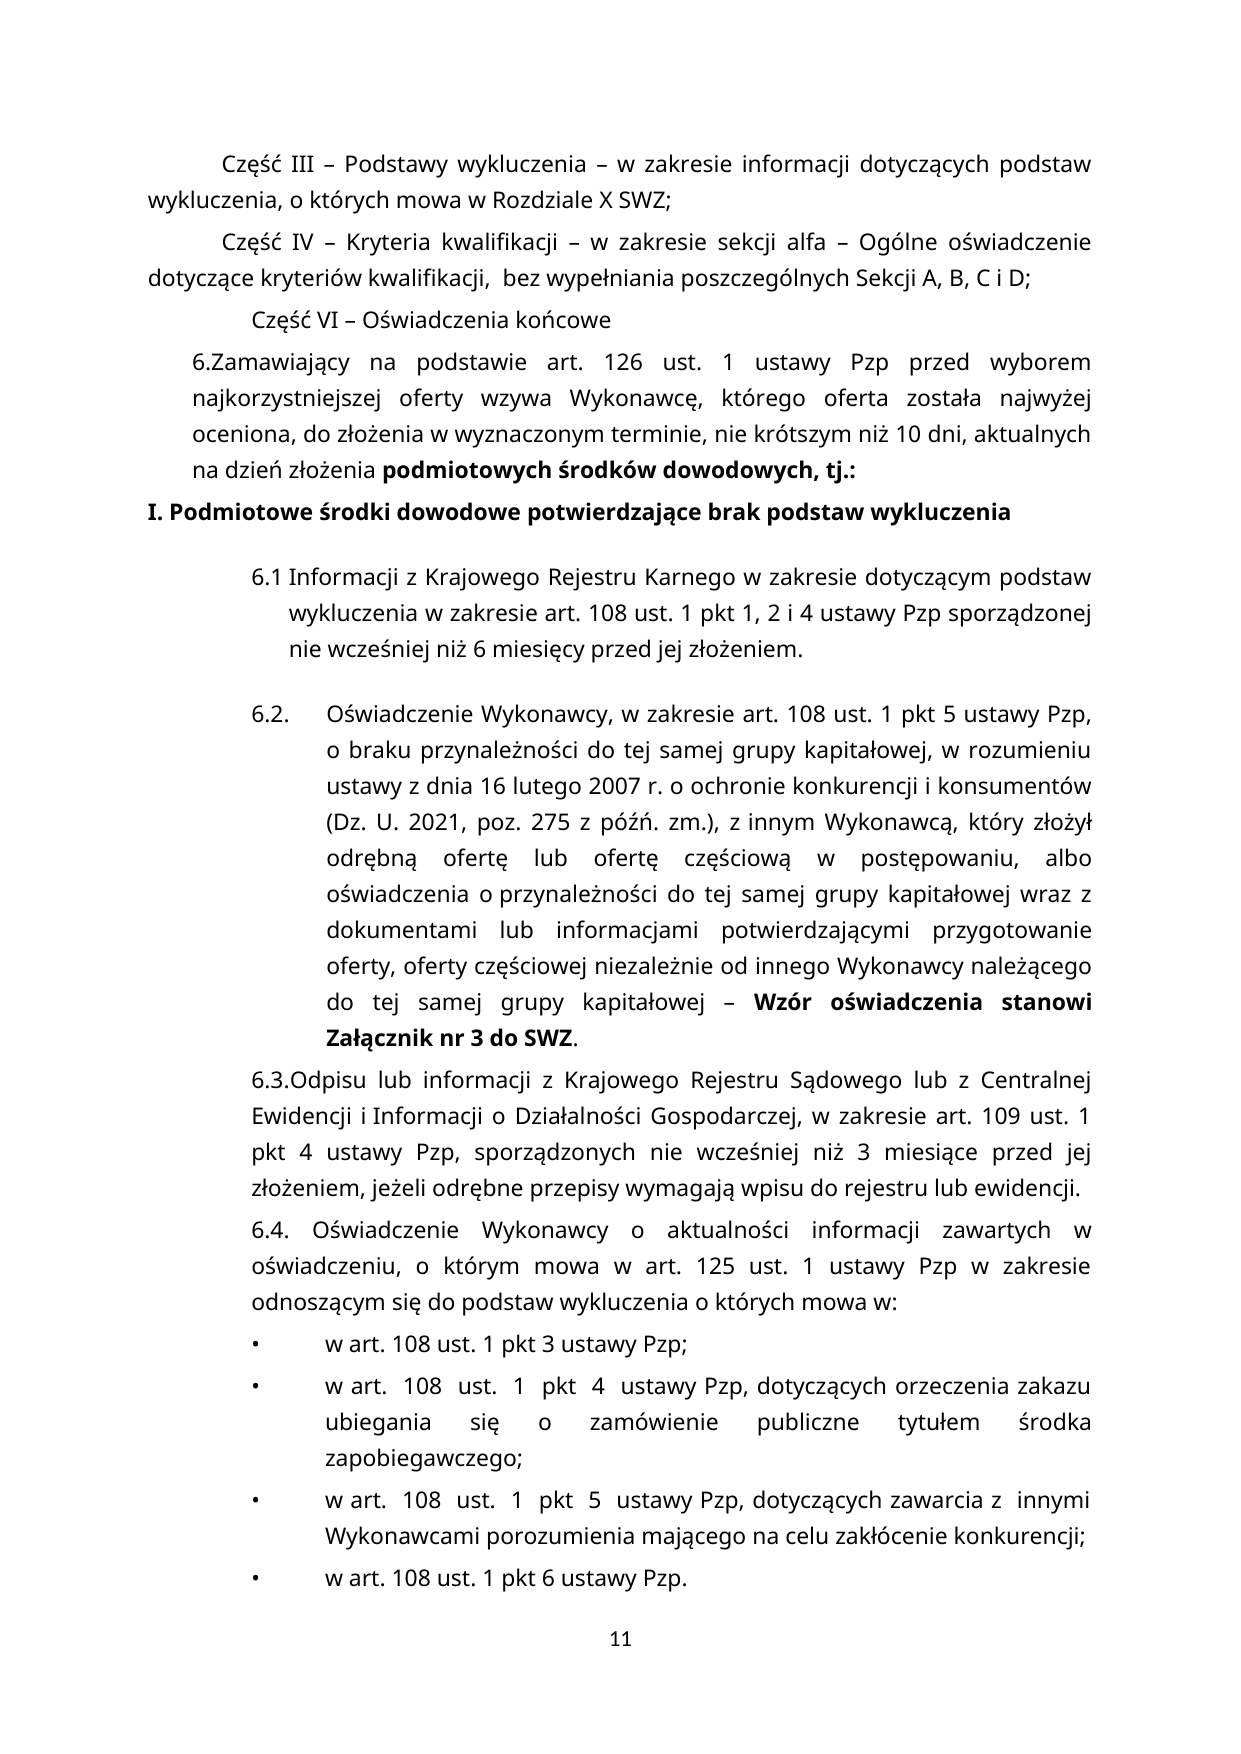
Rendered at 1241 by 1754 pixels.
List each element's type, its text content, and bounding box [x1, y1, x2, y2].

text 6.4. Oświadczenie Wykonawcy o aktualności informacji zawartych w oświadczeniu, o którym mowa w art. 125 ust. 1 ustawy Pzp w zakresie odnoszącym się do podstaw wykluczenia o których mowa w: [251, 1292, 1093, 1395]
list Oświadczenie Wykonawcy, w zakresie art. 108 ust. 1 pkt 5 ustawy Pzp, o braku przynależności do tej samej grupy kapitałowej, w rozumieniu ustawy z dnia 16 lutego 2007 r. o ochronie konkurencji i konsumentów (Dz. U. 2021, poz. 275 z późń. zm.), z innym Wykonawcą, który złożył odrębną ofertę lub ofertę częściową w postępowaniu, albo oświadczenia o przynależności do tej samej grupy kapitałowej wraz z dokumentami lub informacjami potwierdzającymi przygotowanie oferty, oferty częściowej niezależnie od innego Wykonawcy należącego do tej samej grupy kapitałowej – Wzór oświadczenia stanowi Załącznik nr 3 do SWZ. [251, 776, 1093, 1131]
text 6.3.Odpisu lub informacji z Krajowego Rejestru Sądowego lub z Centralnej Ewidencji i Informacji o Działalności Gospodarczej, w zakresie art. 109 ust. 1 pkt 4 ustawy Pzp, sporządzonych nie wcześniej niż 3 miesiące przed jej złożeniem, jeżeli odrębne przepisy wymagają wpisu do rejestru lub ewidencji. [251, 1142, 1093, 1281]
text 6.Zamawiający na podstawie art. 126 ust. 1 ustawy Pzp przed wyborem najkorzystniejszej oferty wzywa Wykonawcę, którego oferta została najwyżej oceniona, do złożenia w wyznaczonym terminie, nie krótszym niż 10 dni, aktualnych na dzień złożenia podmiotowych środków dowodowych, tj.: [192, 424, 1093, 563]
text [251, 148, 1093, 215]
text Część IV – Kryteria kwalifikacji – w zakresie sekcji alfa – Ogólne oświadczenie dotyczące kryteriów kwalifikacji, bez wypełniania poszczególnych Sekcji A, B, C i D; [148, 304, 1093, 371]
text Część VI – Oświadczenia końcowe [251, 382, 1093, 413]
list w art. 108 ust. 1 pkt 3 ustawy Pzp; [251, 1406, 1093, 1437]
list w art. 108 ust. 1 pkt 4 ustawy Pzp, dotyczących orzeczenia zakazu ubiegania się o zamówienie publiczne tytułem środka zapobiegawczego; [251, 1448, 1093, 1551]
text I. Podmiotowe środki dowodowe potwierdzające brak podstaw wykluczenia [148, 574, 1093, 605]
text Część III – Podstawy wykluczenia – w zakresie informacji dotyczących podstaw wykluczenia, o których mowa w Rozdziale X SWZ; [148, 226, 1093, 293]
list Informacji z Krajowego Rejestru Karnego w zakresie dotyczącym podstaw wykluczenia w zakresie art. 108 ust. 1 pkt 1, 2 i 4 ustawy Pzp sporządzonej nie wcześniej niż 6 miesięcy przed jej złożeniem. [251, 639, 1093, 742]
